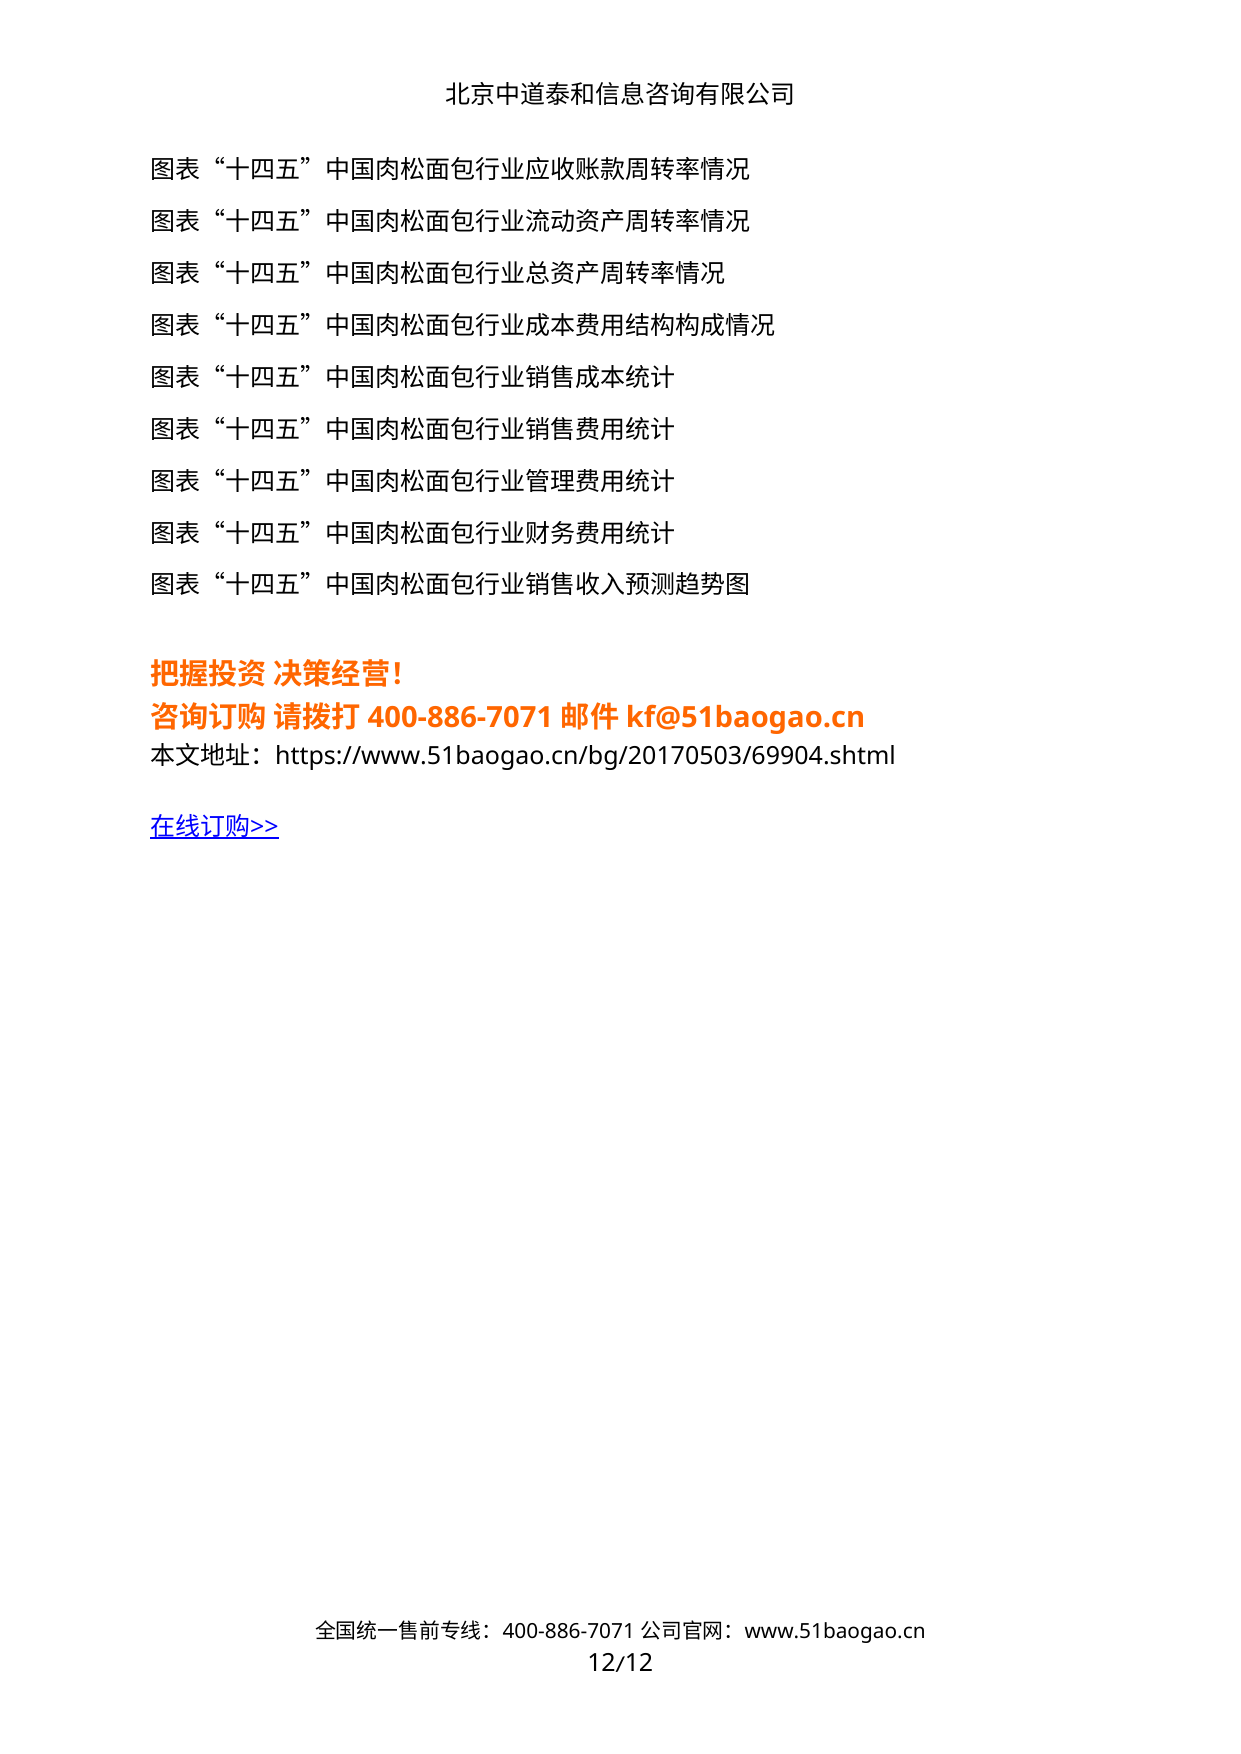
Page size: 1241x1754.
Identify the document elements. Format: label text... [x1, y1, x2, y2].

text 图表“十四五”中国肉松面包行业成本费用结构构成情况 [150, 306, 1090, 342]
text 图表“十四五”中国肉松面包行业销售收入预测趋势图 [150, 565, 1090, 601]
text 图表“十四五”中国肉松面包行业财务费用统计 [150, 513, 1090, 549]
text 图表“十四五”中国肉松面包行业总资产周转率情况 [150, 254, 1090, 290]
text 图表“十四五”中国肉松面包行业应收账款周转率情况 [150, 150, 1090, 186]
text 图表“十四五”中国肉松面包行业管理费用统计 [150, 461, 1090, 497]
text 在线订购>> [150, 772, 1090, 842]
text 图表“十四五”中国肉松面包行业销售成本统计 [150, 357, 1090, 394]
text 图表“十四五”中国肉松面包行业销售费用统计 [150, 409, 1090, 446]
text 图表“十四五”中国肉松面包行业流动资产周转率情况 [150, 202, 1090, 238]
text 把握投资 决策经营！咨询订购 请拨打 400-886-7071 邮件 kf@51baogao.cn本文地址：https://www.51baogao.cn/bg/20170503/69904.shtml [150, 617, 1090, 772]
